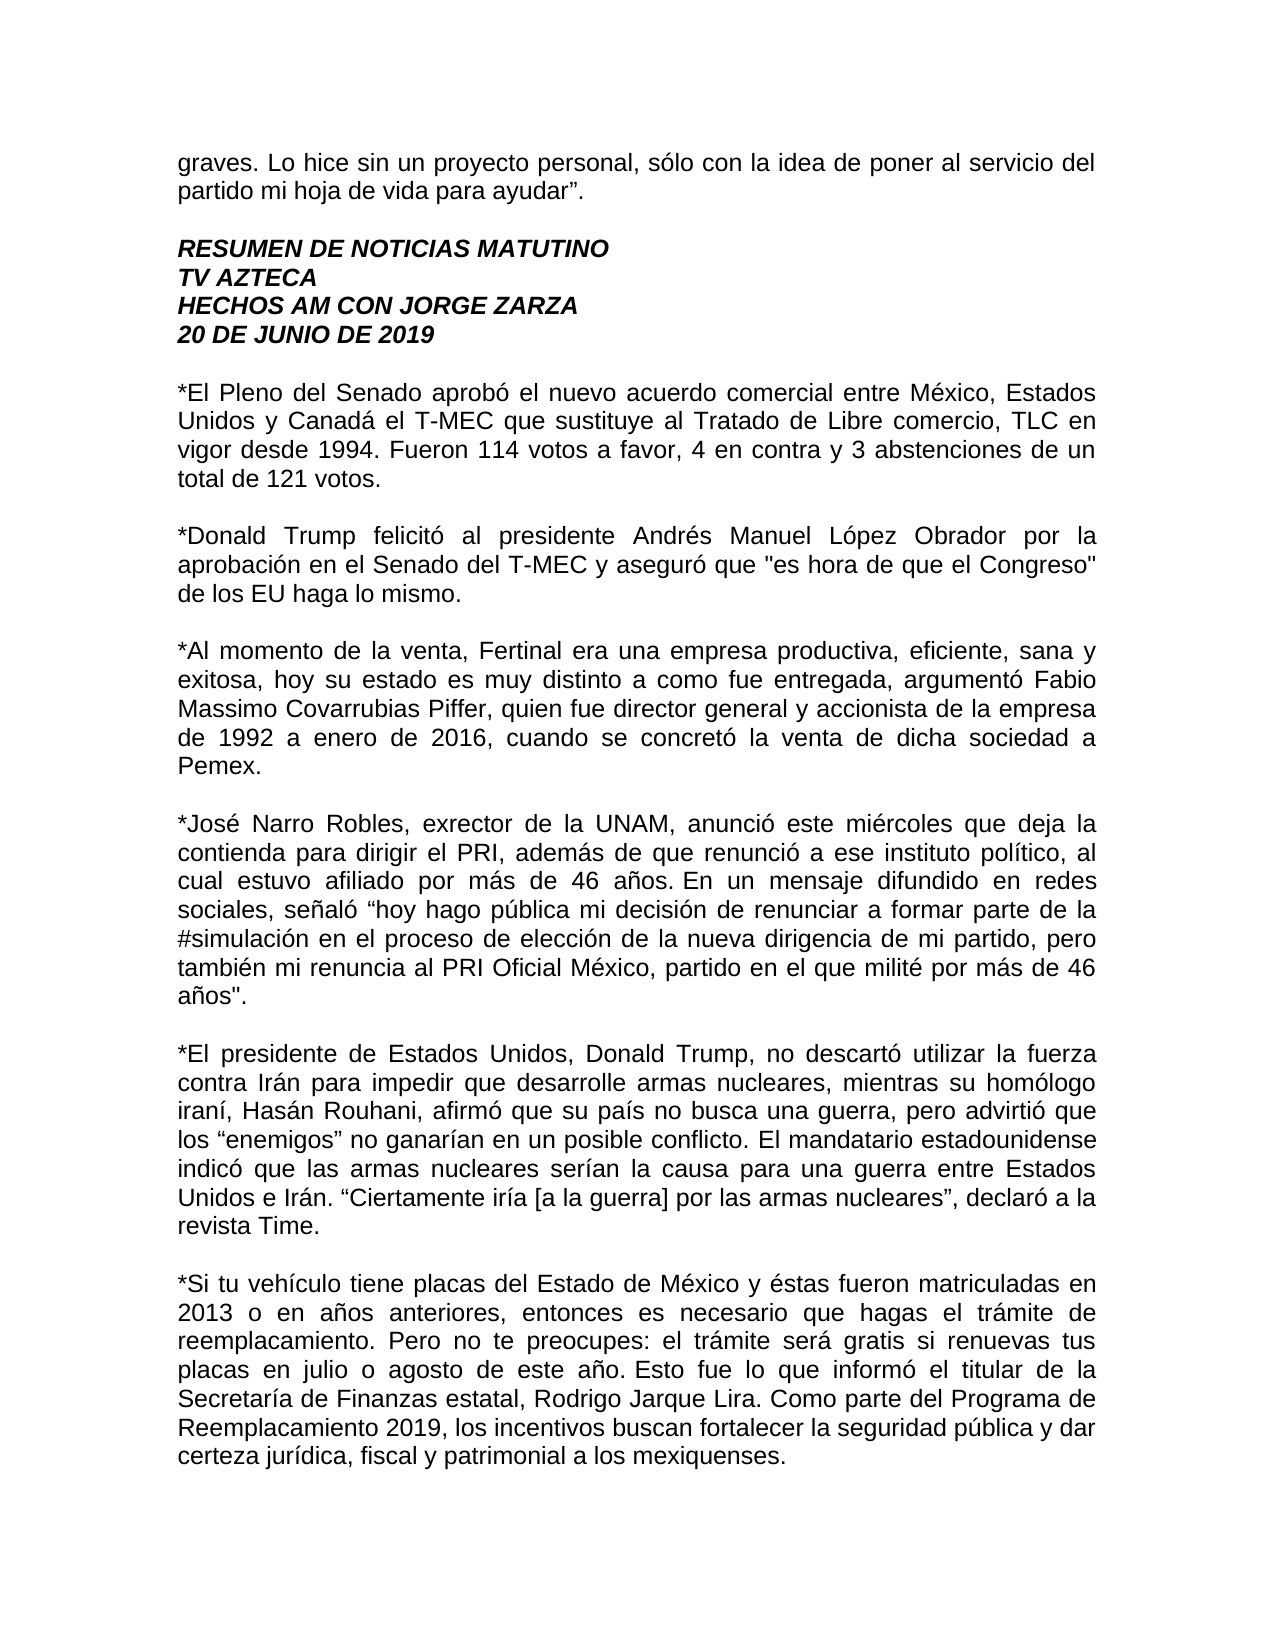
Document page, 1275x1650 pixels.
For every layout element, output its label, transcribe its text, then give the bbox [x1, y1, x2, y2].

text *El Pleno del Senado aprobó el nuevo acuerdo comercial entre México, Estados Unidos y Canadá el T-MEC que sustituye al Tratado de Libre comercio, TLC en vigor desde 1994. Fueron 114 votos a favor, 4 en contra y 3 abstenciones de un total de 121 votos. [177, 378, 1098, 493]
text *El presidente de Estados Unidos, Donald Trump, no descartó utilizar la fuerza contra Irán para impedir que desarrolle armas nucleares, mientras su homólogo iraní, Hasán Rouhani, afirmó que su país no busca una guerra, pero advirtió que los “enemigos” no ganarían en un posible conflicto. El mandatario estadounidense indicó que las armas nucleares serían la causa para una guerra entre Estados Unidos e Irán. “Ciertamente iría [a la guerra] por las armas nucleares”, declaró a la revista Time. [177, 1039, 1098, 1240]
text *Al momento de la venta, Fertinal era una empresa productiva, eficiente, sana y exitosa, hoy su estado es muy distinto a como fue entregada, argumentó Fabio Massimo Covarrubias Piffer, quien fue director general y accionista de la empresa de 1992 a enero de 2016, cuando se concretó la venta de dicha sociedad a Pemex. [177, 636, 1098, 780]
text HECHOS AM CON JORGE ZARZA [177, 291, 1098, 320]
text 20 DE JUNIO DE 2019 [177, 320, 1098, 349]
text RESUMEN DE NOTICIAS MATUTINO [177, 234, 1098, 263]
text TV AZTECA [177, 263, 1098, 291]
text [177, 148, 1098, 205]
text *Si tu vehículo tiene placas del Estado de México y éstas fueron matriculadas en 2013 o en años anteriores, entonces es necesario que hagas el trámite de reemplacamiento. Pero no te preocupes: el trámite será gratis si renuevas tus placas en julio o agosto de este año. Esto fue lo que informó el titular de la Secretaría de Finanzas estatal, Rodrigo Jarque Lira. Como parte del Programa de Reemplacamiento 2019, los incentivos buscan fortalecer la seguridad pública y dar certeza jurídica, fiscal y patrimonial a los mexiquenses. [177, 1269, 1098, 1470]
text *Donald Trump felicitó al presidente Andrés Manuel López Obrador por la aprobación en el Senado del T-MEC y aseguró que "es hora de que el Congreso" de los EU haga lo mismo. [177, 521, 1098, 608]
text *José Narro Robles, exrector de la UNAM, anunció este miércoles que deja la contienda para dirigir el PRI, además de que renunció a ese instituto político, al cual estuvo afiliado por más de 46 años. En un mensaje difundido en redes sociales, señaló “hoy hago pública mi decisión de renunciar a formar parte de la #simulación en el proceso de elección de la nueva dirigencia de mi partido, pero también mi renuncia al PRI Oficial México, partido en el que milité por más de 46 años". [177, 809, 1098, 1010]
